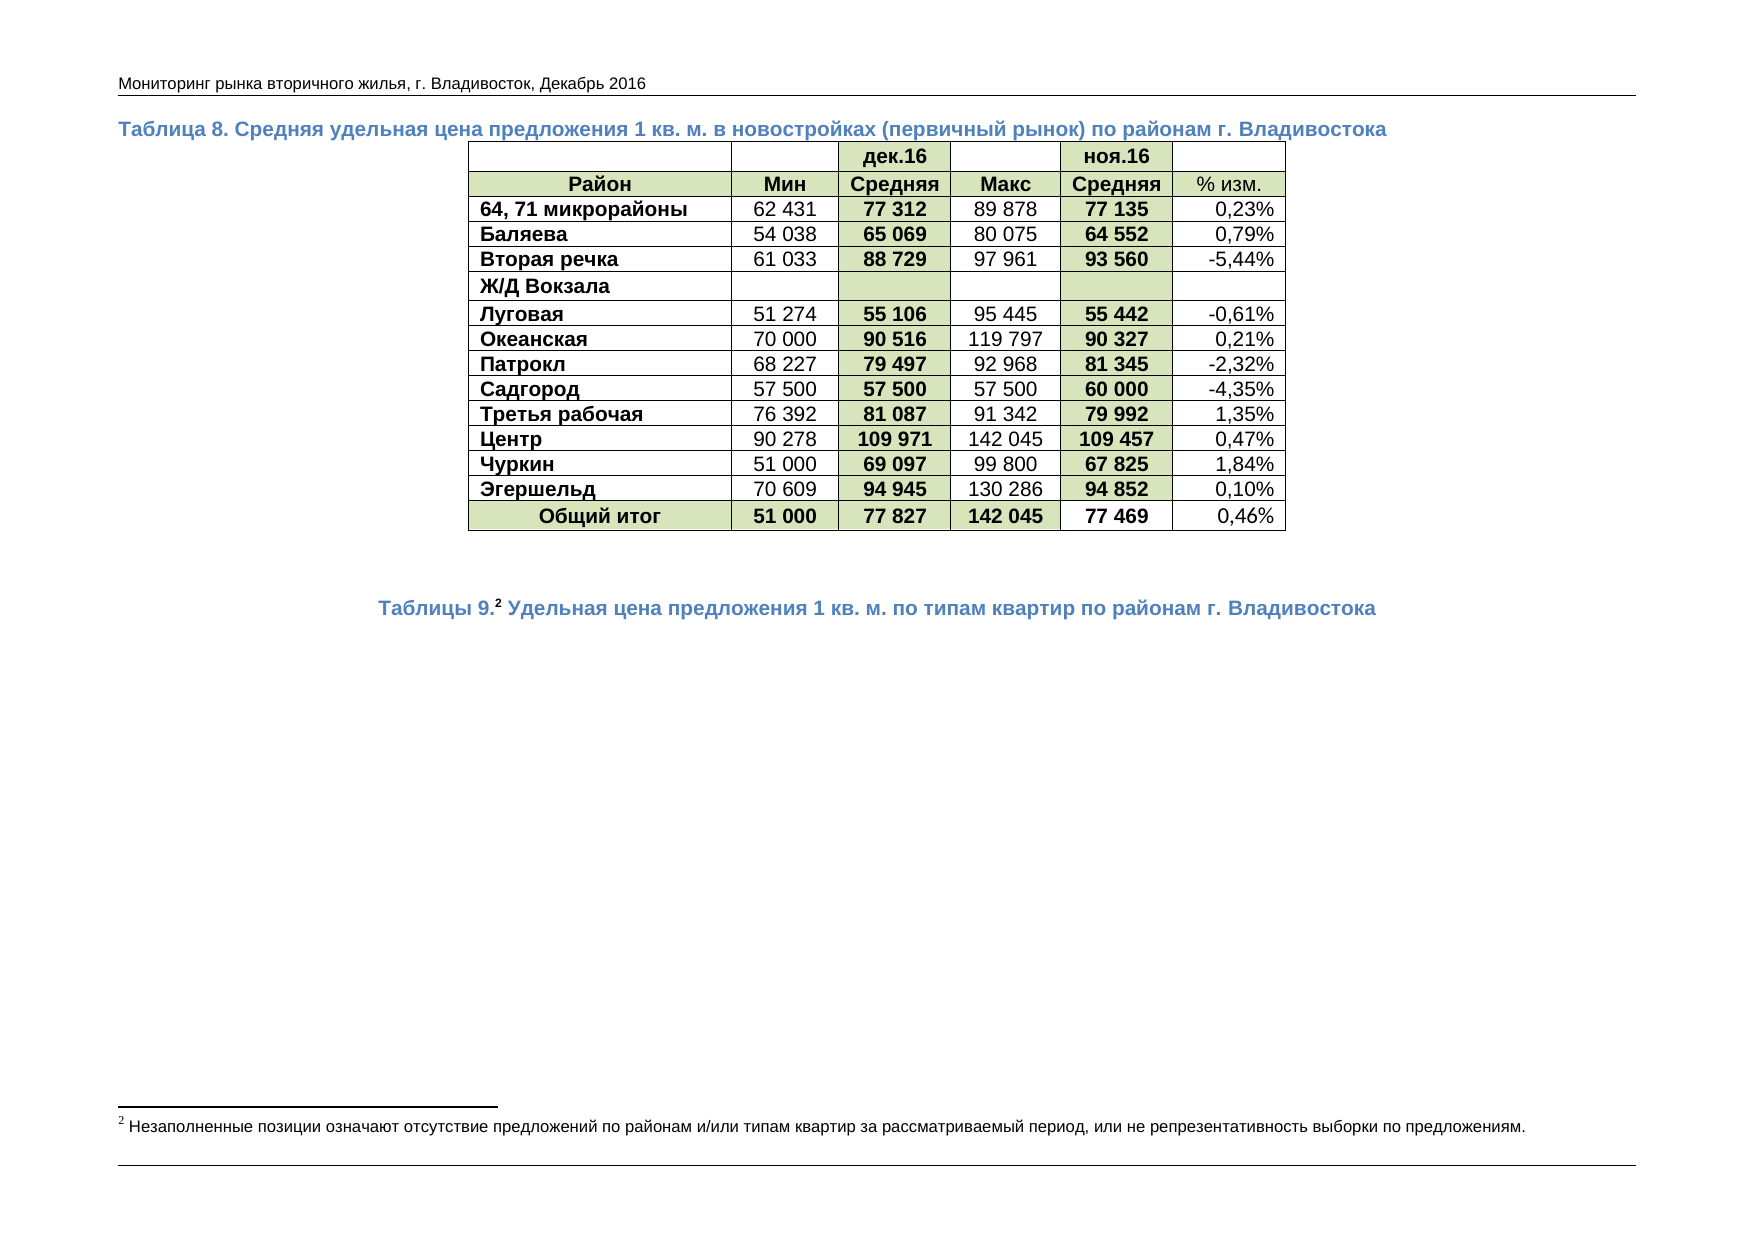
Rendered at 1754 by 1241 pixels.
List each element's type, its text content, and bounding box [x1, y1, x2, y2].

table_cell 77 312 [839, 197, 950, 221]
table_cell 0,23% [1173, 197, 1285, 221]
table_cell Океанская [469, 326, 731, 350]
table_cell 109 457 [1061, 426, 1172, 450]
table_cell 130 286 [951, 476, 1060, 500]
table_cell 91 342 [951, 401, 1060, 425]
table_cell 54 038 [732, 222, 838, 246]
table_cell Центр [469, 426, 731, 450]
table_cell 69 097 [839, 451, 950, 475]
table_cell Эгершельд [469, 476, 731, 500]
table_header [469, 142, 731, 171]
table_header [951, 142, 1060, 171]
table_cell 70 609 [732, 476, 838, 500]
table_cell 62 431 [732, 197, 838, 221]
table_cell 0,21% [1173, 326, 1285, 350]
table_cell 57 500 [951, 376, 1060, 400]
table_cell 142 045 [951, 501, 1060, 529]
table_cell [1061, 272, 1172, 300]
table_cell 99 800 [951, 451, 1060, 475]
table_cell -5,44% [1173, 247, 1285, 271]
table_cell 55 106 [839, 301, 950, 325]
table_cell 0,10% [1173, 476, 1285, 500]
table_cell 68 227 [732, 351, 838, 375]
table_cell 1,35% [1173, 401, 1285, 425]
table_cell Мин [732, 172, 838, 196]
table_cell 88 729 [839, 247, 950, 271]
table_cell 77 827 [839, 501, 950, 529]
table_cell 51 000 [732, 501, 838, 529]
table_cell 67 825 [1061, 451, 1172, 475]
table_cell -0,61% [1173, 301, 1285, 325]
table_cell 90 327 [1061, 326, 1172, 350]
table_cell 94 852 [1061, 476, 1172, 500]
table_header ноя.16 [1061, 142, 1172, 171]
table_cell Средняя [839, 172, 950, 196]
table_cell 0,46% [1173, 501, 1285, 529]
table_cell Средняя [1061, 172, 1172, 196]
table_cell Общий итог [469, 501, 731, 529]
table_header дек.16 [839, 142, 950, 171]
table_cell 55 442 [1061, 301, 1172, 325]
table_cell -2,32% [1173, 351, 1285, 375]
table_cell 1,84% [1173, 451, 1285, 475]
table_cell 61 033 [732, 247, 838, 271]
table_cell 109 971 [839, 426, 950, 450]
table_cell [1173, 272, 1285, 300]
table_cell 142 045 [951, 426, 1060, 450]
table_cell 77 469 [1061, 501, 1172, 529]
table_cell 65 069 [839, 222, 950, 246]
table_cell Баляева [469, 222, 731, 246]
table_cell 119 797 [951, 326, 1060, 350]
table_cell 97 961 [951, 247, 1060, 271]
table_cell 57 500 [732, 376, 838, 400]
subtitle Таблица 8. Средняя удельная цена предложения 1 кв. м. в новостройках (первичный рынок) по районам г. Владивостока [118, 117, 1636, 141]
table_cell 90 516 [839, 326, 950, 350]
table_cell -4,35% [1173, 376, 1285, 400]
table_cell [951, 272, 1060, 300]
table_cell 64 552 [1061, 222, 1172, 246]
table_cell 79 992 [1061, 401, 1172, 425]
table_cell Чуркин [469, 451, 731, 475]
table_cell 81 087 [839, 401, 950, 425]
table_cell [732, 272, 838, 300]
table_cell [839, 272, 950, 300]
table_cell 77 135 [1061, 197, 1172, 221]
table_cell 0,47% [1173, 426, 1285, 450]
table_cell Макс [951, 172, 1060, 196]
table_cell Садгород [469, 376, 731, 400]
table_cell % изм. [1173, 172, 1285, 196]
table_cell Район [469, 172, 731, 196]
table_cell 93 560 [1061, 247, 1172, 271]
table_cell 51 000 [732, 451, 838, 475]
table_cell Вторая речка [469, 247, 731, 271]
table_cell 95 445 [951, 301, 1060, 325]
table_cell 90 278 [732, 426, 838, 450]
table_cell 64, 71 микрорайоны [469, 197, 731, 221]
table_cell Третья рабочая [469, 401, 731, 425]
table_cell 89 878 [951, 197, 1060, 221]
subtitle Таблицы 9. Удельная цена предложения 1 кв. м. по типам квартир по районам г. Владивостока [118, 596, 1636, 620]
table_cell 76 392 [732, 401, 838, 425]
table_cell Ж/Д Вокзала [469, 272, 731, 300]
table_cell 70 000 [732, 326, 838, 350]
table_cell 94 945 [839, 476, 950, 500]
table_cell 60 000 [1061, 376, 1172, 400]
table_cell 79 497 [839, 351, 950, 375]
table_cell 80 075 [951, 222, 1060, 246]
table_header [1173, 142, 1285, 171]
table_cell 51 274 [732, 301, 838, 325]
table_cell 92 968 [951, 351, 1060, 375]
table_cell Патрокл [469, 351, 731, 375]
table_cell 57 500 [839, 376, 950, 400]
table_cell 81 345 [1061, 351, 1172, 375]
table_header [732, 142, 838, 171]
table_cell 0,79% [1173, 222, 1285, 246]
table_cell Луговая [469, 301, 731, 325]
